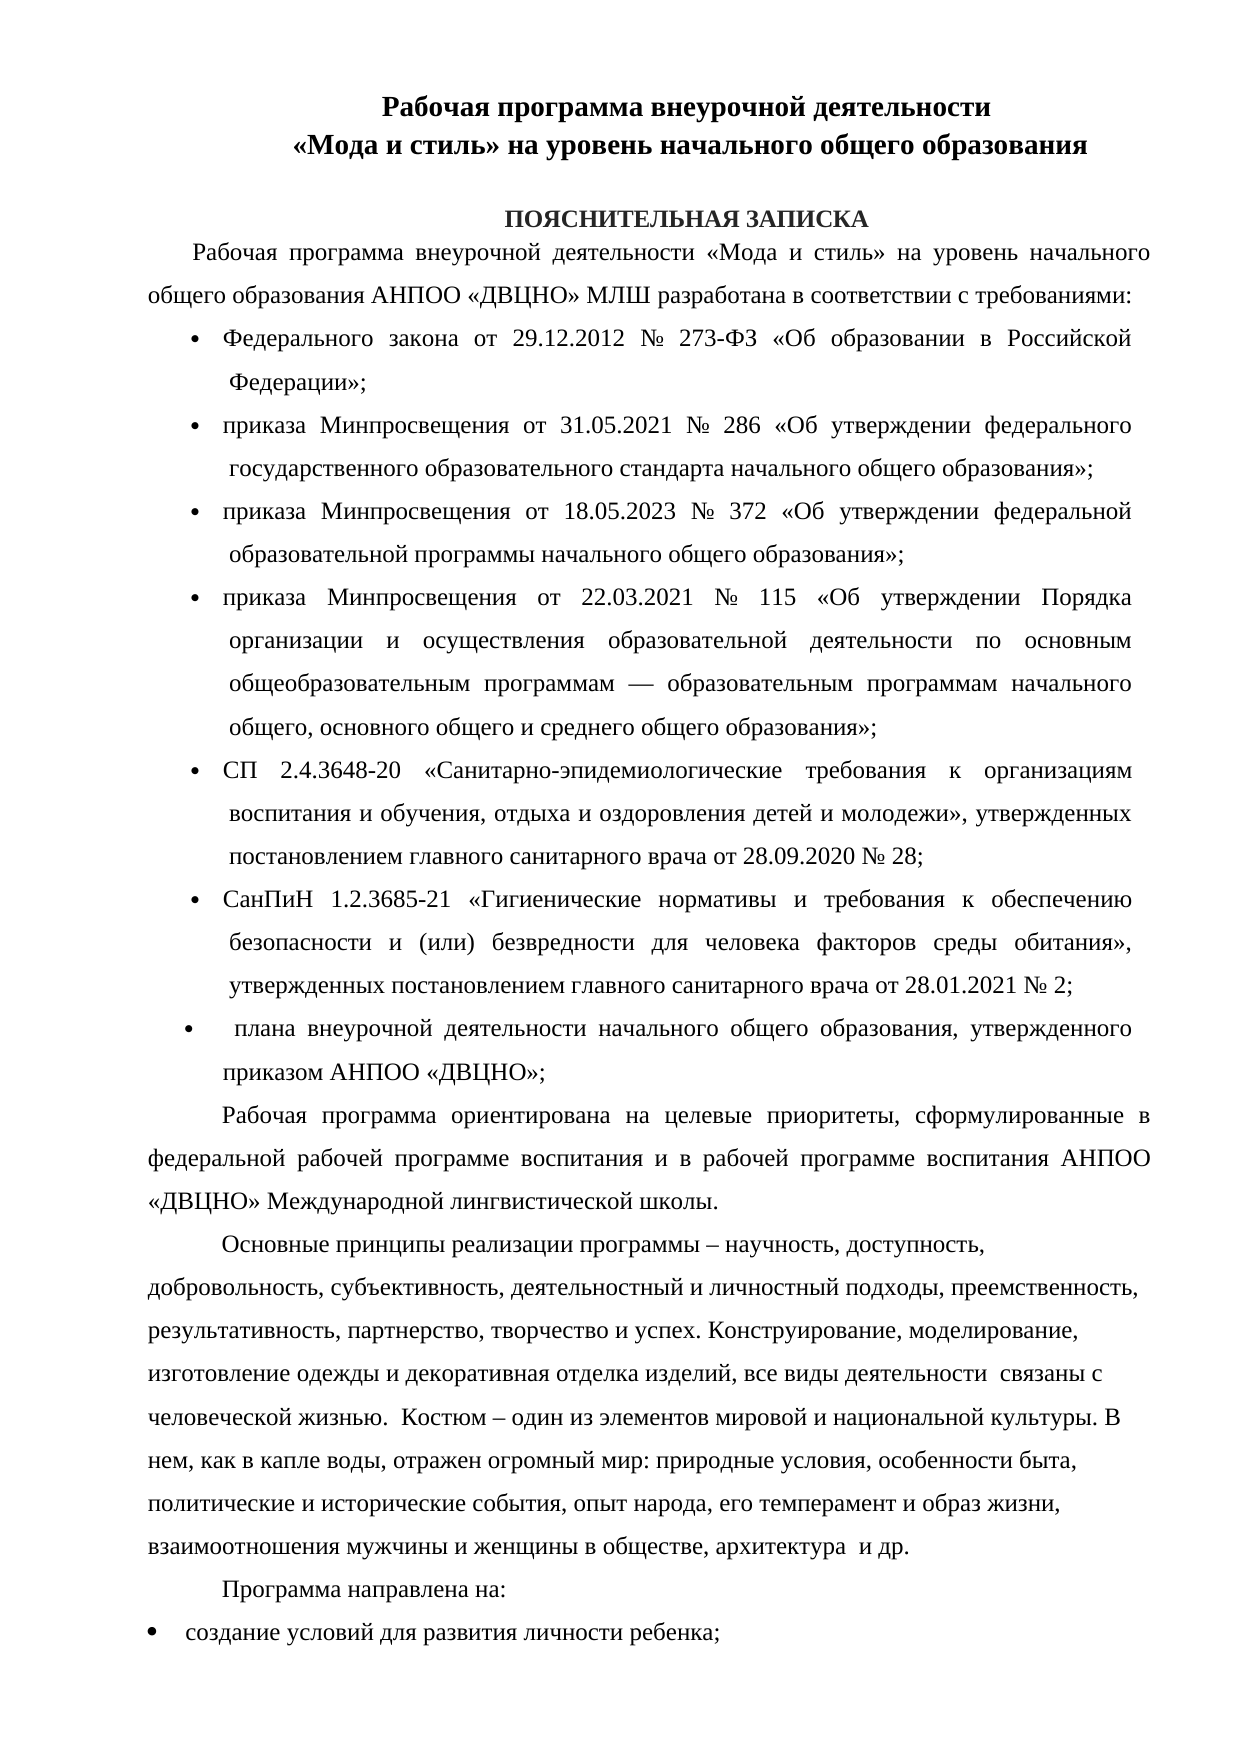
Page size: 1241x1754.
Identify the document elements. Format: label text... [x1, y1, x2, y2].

text Рабочая программа внеурочной деятельности [148, 89, 1152, 122]
list создание условий для развития личности ребенка; [148, 1617, 1152, 1646]
text Рабочая программа внеурочной деятельности «Мода и стиль» на уровень начального общего образования АНПОО «ДВЦНО» МЛШ разработана в соответствии с требованиями: [148, 237, 1152, 309]
list Федерального закона от 29.12.2012 № 273-ФЗ «Об образовании в Российской Федерации»; [191, 323, 1133, 395]
text «Мода и стиль» на уровень начального общего образования [148, 127, 1152, 161]
list приказа Минпросвещения от 22.03.2021 № 115 «Об утверждении Порядка организации и осуществления образовательной деятельности по основным общеобразовательным программам — образовательным программам начального общего, основного общего и среднего общего образования»; [191, 582, 1133, 740]
list плана внеурочной деятельности начального общего образования, утвержденного приказом АНПОО «ДВЦНО»; [185, 1013, 1133, 1085]
list СанПиН 1.2.3685-21 «Гигиенические нормативы и требования к обеспечению безопасности и (или) безвредности для человека факторов среды обитания», утвержденных постановлением главного санитарного врача от 28.01.2021 № 2; [191, 884, 1133, 999]
text Рабочая программа ориентирована на целевые приоритеты, сформулированные в федеральной рабочей программе воспитания и в рабочей программе воспитания АНПОО «ДВЦНО» Международной лингвистической школы. [148, 1100, 1152, 1215]
list приказа Минпросвещения от 31.05.2021 № 286 «Об утверждении федерального государственного образовательного стандарта начального общего образования»; [191, 410, 1133, 482]
list приказа Минпросвещения от 18.05.2023 № 372 «Об утверждении федеральной образовательной программы начального общего образования»; [191, 496, 1133, 568]
text ПОЯСНИТЕЛЬНАЯ ЗАПИСКА [148, 204, 1152, 233]
text Программа направлена на: [148, 1574, 1152, 1603]
list СП 2.4.3648-20 «Санитарно-эпидемиологические требования к организациям воспитания и обучения, отдыха и оздоровления детей и молодежи», утвержденных постановлением главного санитарного врача от 28.09.2020 № 28; [191, 755, 1133, 870]
text Основные принципы реализации программы – научность, доступность, добровольность, субъективность, деятельностный и личностный подходы, преемственность, результативность, партнерство, творчество и успех. Конструирование, моделирование, изготовление одежды и декоративная отделка изделий, все виды деятельности связаны с человеческой жизнью. Костюм – один из элементов мировой и национальной культуры. В нем, как в капле воды, отражен огромный мир: природные условия, особенности быта, политические и исторические события, опыт народа, его темперамент и образ жизни, взаимоотношения мужчины и женщины в обществе, архитектура и др. [148, 1229, 1152, 1560]
